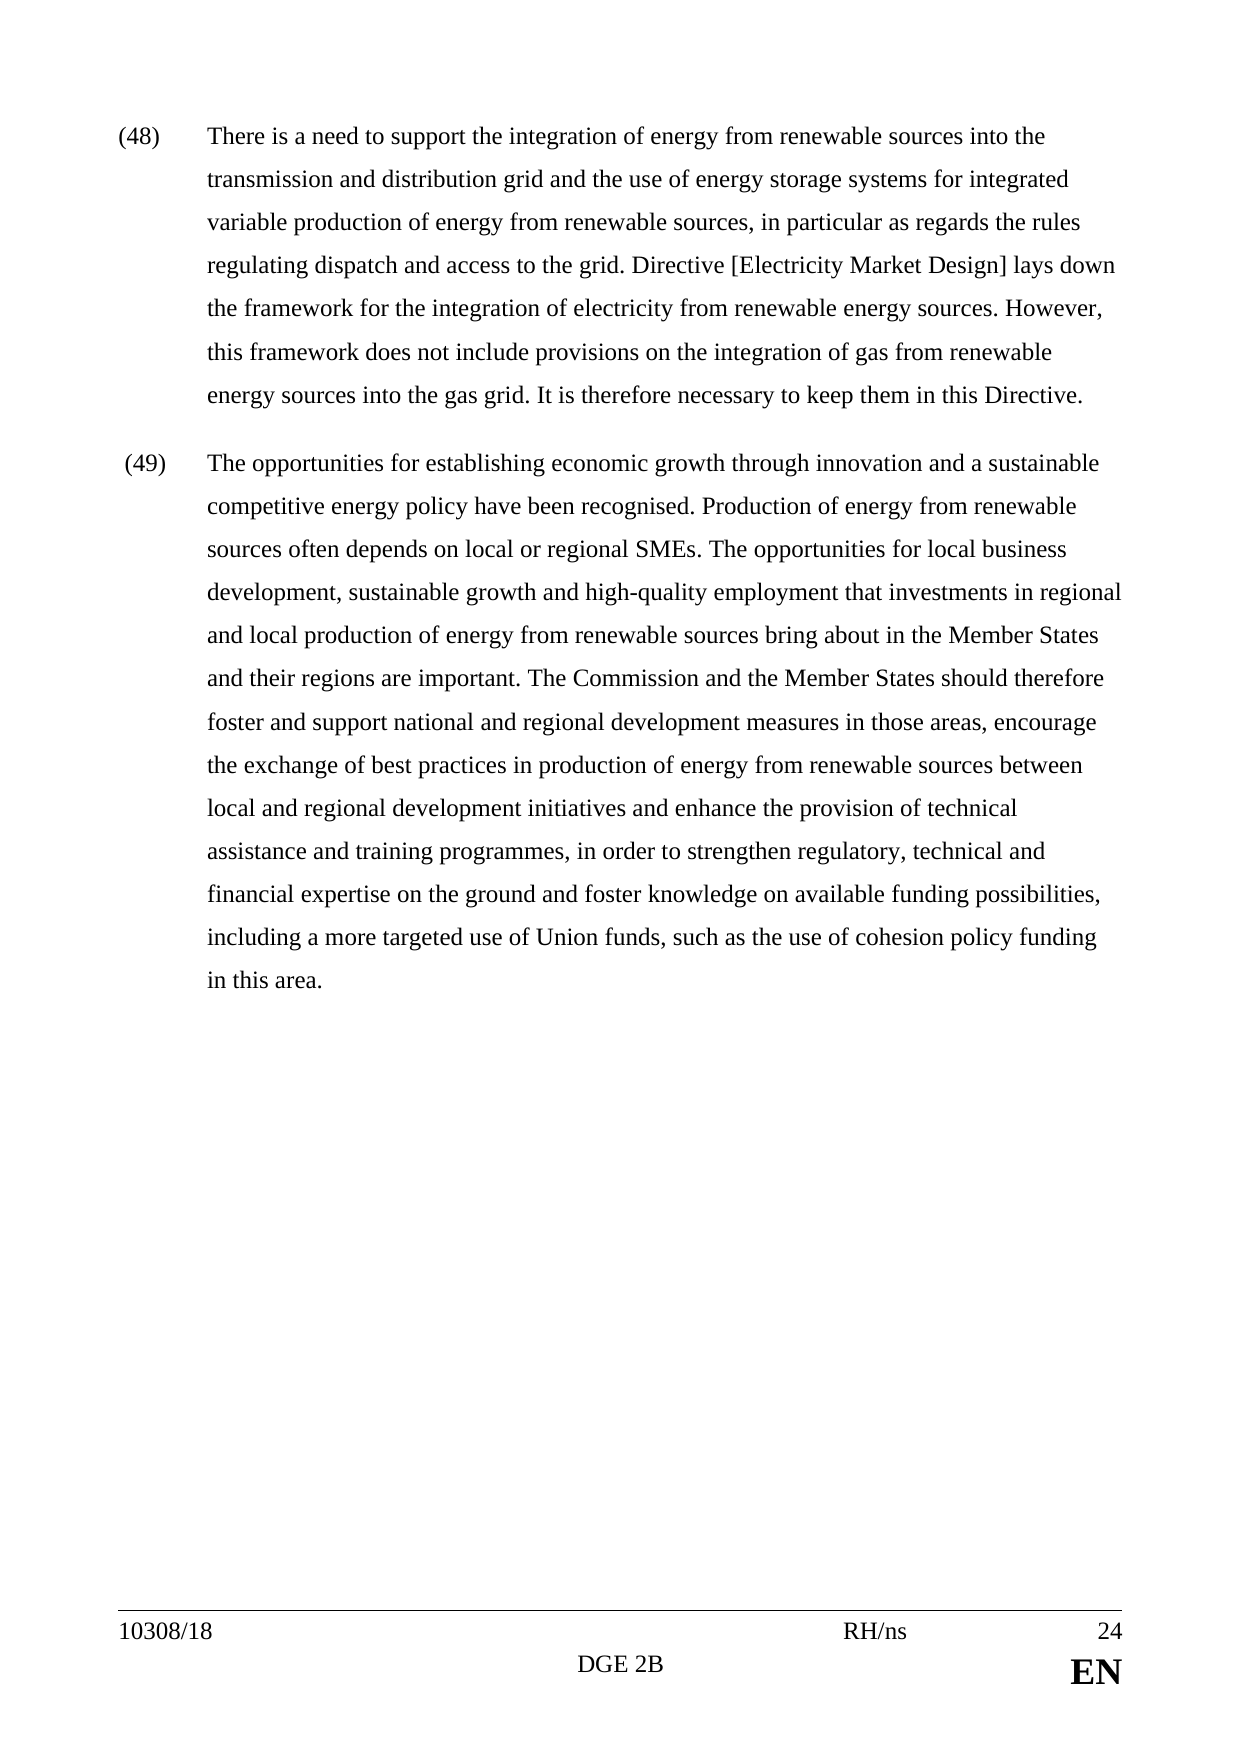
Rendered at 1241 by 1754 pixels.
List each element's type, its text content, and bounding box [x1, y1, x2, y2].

text (49) The opportunities for establishing economic growth through innovation and a sustainable competitive energy policy have been recognised. Production of energy from renewable sources often depends on local or regional SMEs. The opportunities for local business development, sustainable growth and high-quality employment that investments in regional and local production of energy from renewable sources bring about in the Member States and their regions are important. The Commission and the Member States should therefore foster and support national and regional development measures in those areas, encourage the exchange of best practices in production of energy from renewable sources between local and regional development initiatives and enhance the provision of technical assistance and training programmes, in order to strengthen regulatory, technical and financial expertise on the ground and foster knowledge on available funding possibilities, including a more targeted use of Union funds, such as the use of cohesion policy funding in this area. [118, 448, 1122, 994]
text (48) There is a need to support the integration of energy from renewable sources into the transmission and distribution grid and the use of energy storage systems for integrated variable production of energy from renewable sources, in particular as regards the rules regulating dispatch and access to the grid. Directive [Electricity Market Design] lays down the framework for the integration of electricity from renewable energy sources. However, this framework does not include provisions on the integration of gas from renewable energy sources into the gas grid. It is therefore necessary to keep them in this Directive. [118, 121, 1122, 408]
